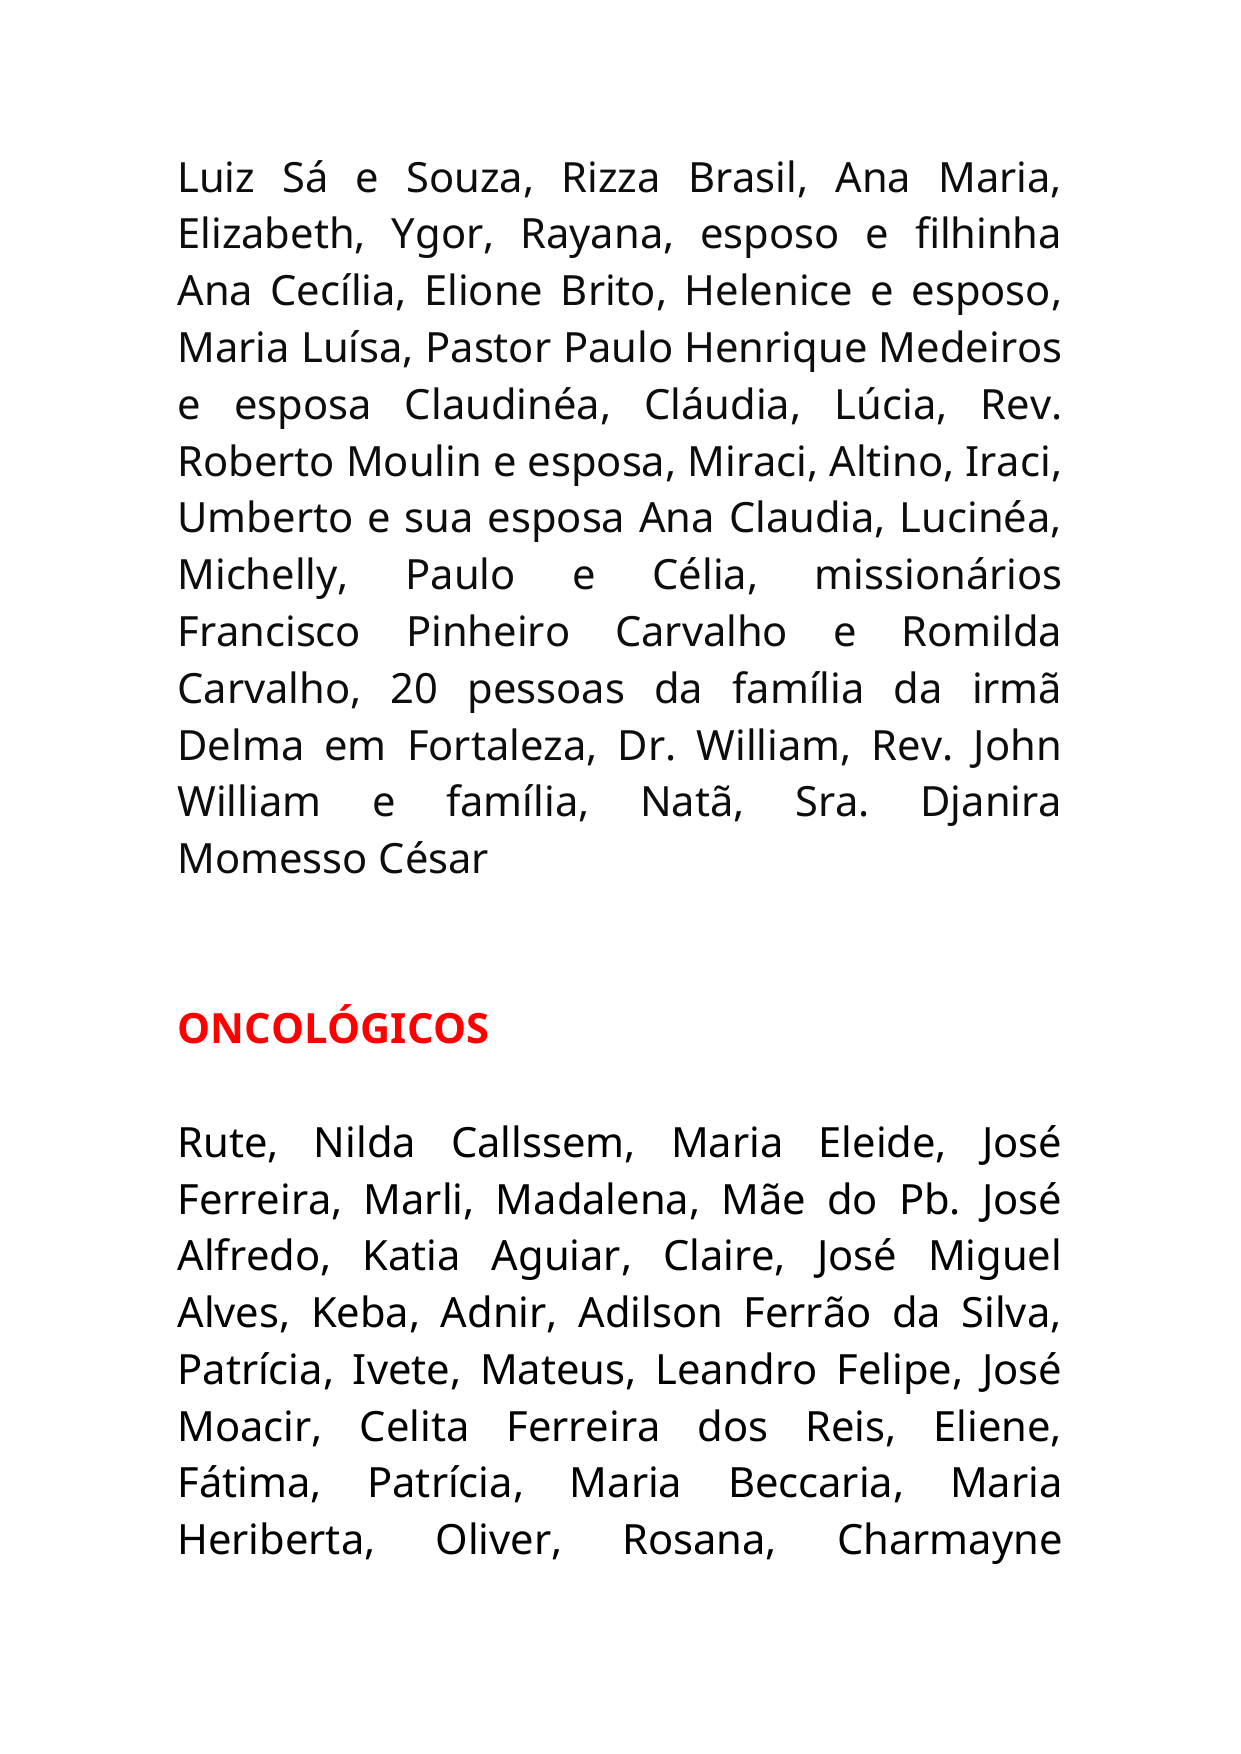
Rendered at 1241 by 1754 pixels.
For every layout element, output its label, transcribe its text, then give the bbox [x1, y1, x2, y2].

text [177, 148, 1063, 886]
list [177, 1113, 1063, 1567]
text ONCOLÓGICOS [177, 999, 1063, 1056]
